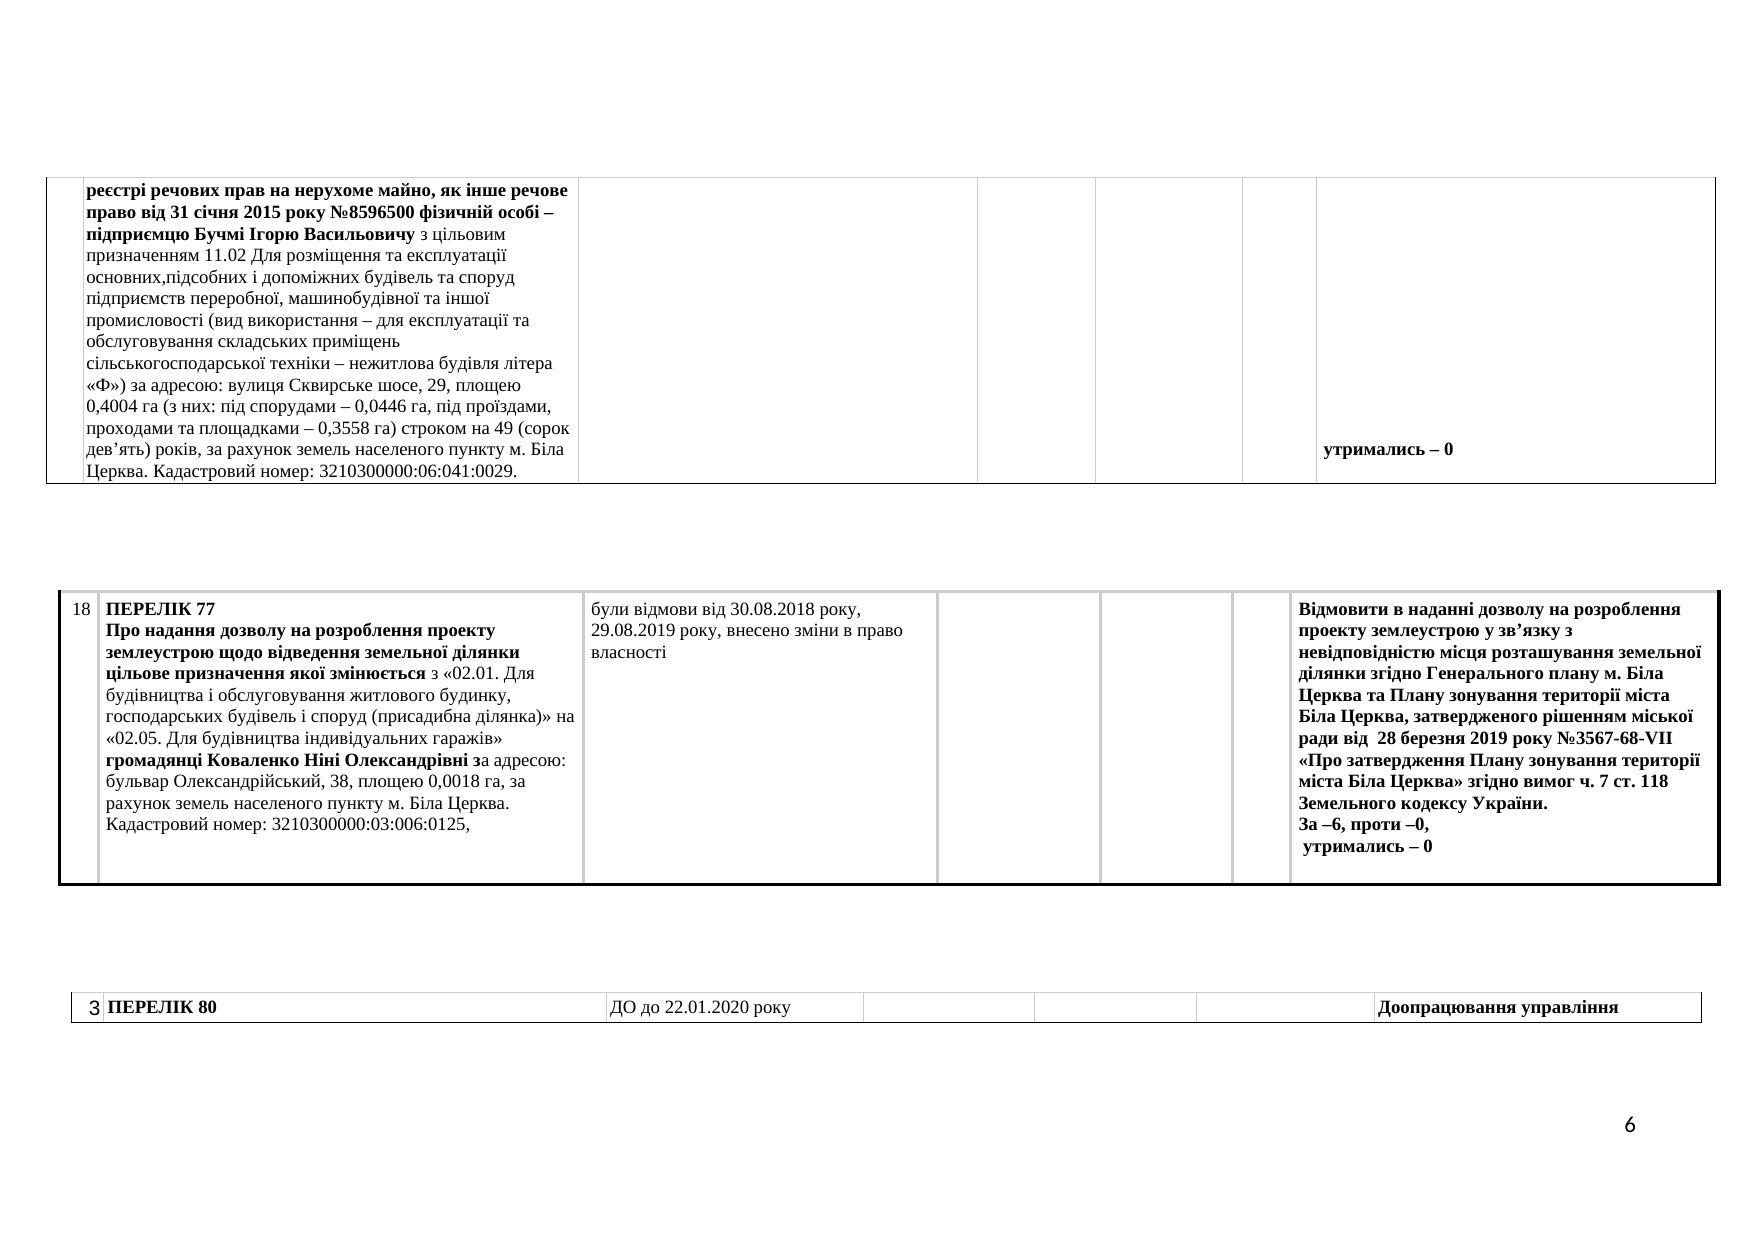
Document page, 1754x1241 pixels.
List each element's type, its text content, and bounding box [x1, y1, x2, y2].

table_header були відмови від 30.08.2018 року, 29.08.2019 року, внесено зміни в право власності [585, 593, 936, 883]
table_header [607, 993, 863, 1022]
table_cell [1317, 178, 1715, 483]
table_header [1375, 993, 1701, 1022]
table_header [1102, 593, 1231, 883]
table_header Відмовити в наданні дозволу на розроблення проекту землеустрою у зв’язку з невідповідністю місця розташування земельної ділянки згідно Генерального плану м. Біла Церква та Плану зонування території міста Біла Церква, затвердженого рішенням міської ради від 28 березня 2019 року №3567-68-VII «Про затвердження Плану зонування території міста Біла Церква» згідно вимог ч. 7 ст. 118 Земельного кодексу України. За –6, проти –0, утримались – 0 [1292, 593, 1717, 883]
table_header ПЕРЕЛІК 77 Про надання дозволу на розроблення проекту землеустрою щодо відведення земельної ділянки цільове призначення якої змінюється з «02.01. Для будівництва і обслуговування житлового будинку, господарських будівель і споруд (присадибна ділянка)» на «02.05. Для будівництва індивідуальних гаражів» громадянці Коваленко Ніні Олександрівні за адресою: бульвар Олександрійський, 38, площею 0,0018 га, за рахунок земель населеного пункту м. Біла Церква. Кадастровий номер: 3210300000:03:006:0125, [100, 593, 582, 883]
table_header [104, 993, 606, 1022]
table_header [939, 593, 1099, 883]
table_cell [978, 178, 1095, 483]
table_cell 1 [47, 178, 83, 483]
table_header [1234, 593, 1289, 883]
table_header [864, 993, 1034, 1022]
table_header [1035, 993, 1196, 1022]
table_cell [1096, 178, 1242, 483]
table_header [1197, 993, 1374, 1022]
table_header 3 [72, 993, 103, 1022]
table_cell [1243, 178, 1316, 483]
table_header 18 [61, 593, 97, 883]
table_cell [579, 178, 977, 483]
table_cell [84, 178, 578, 483]
